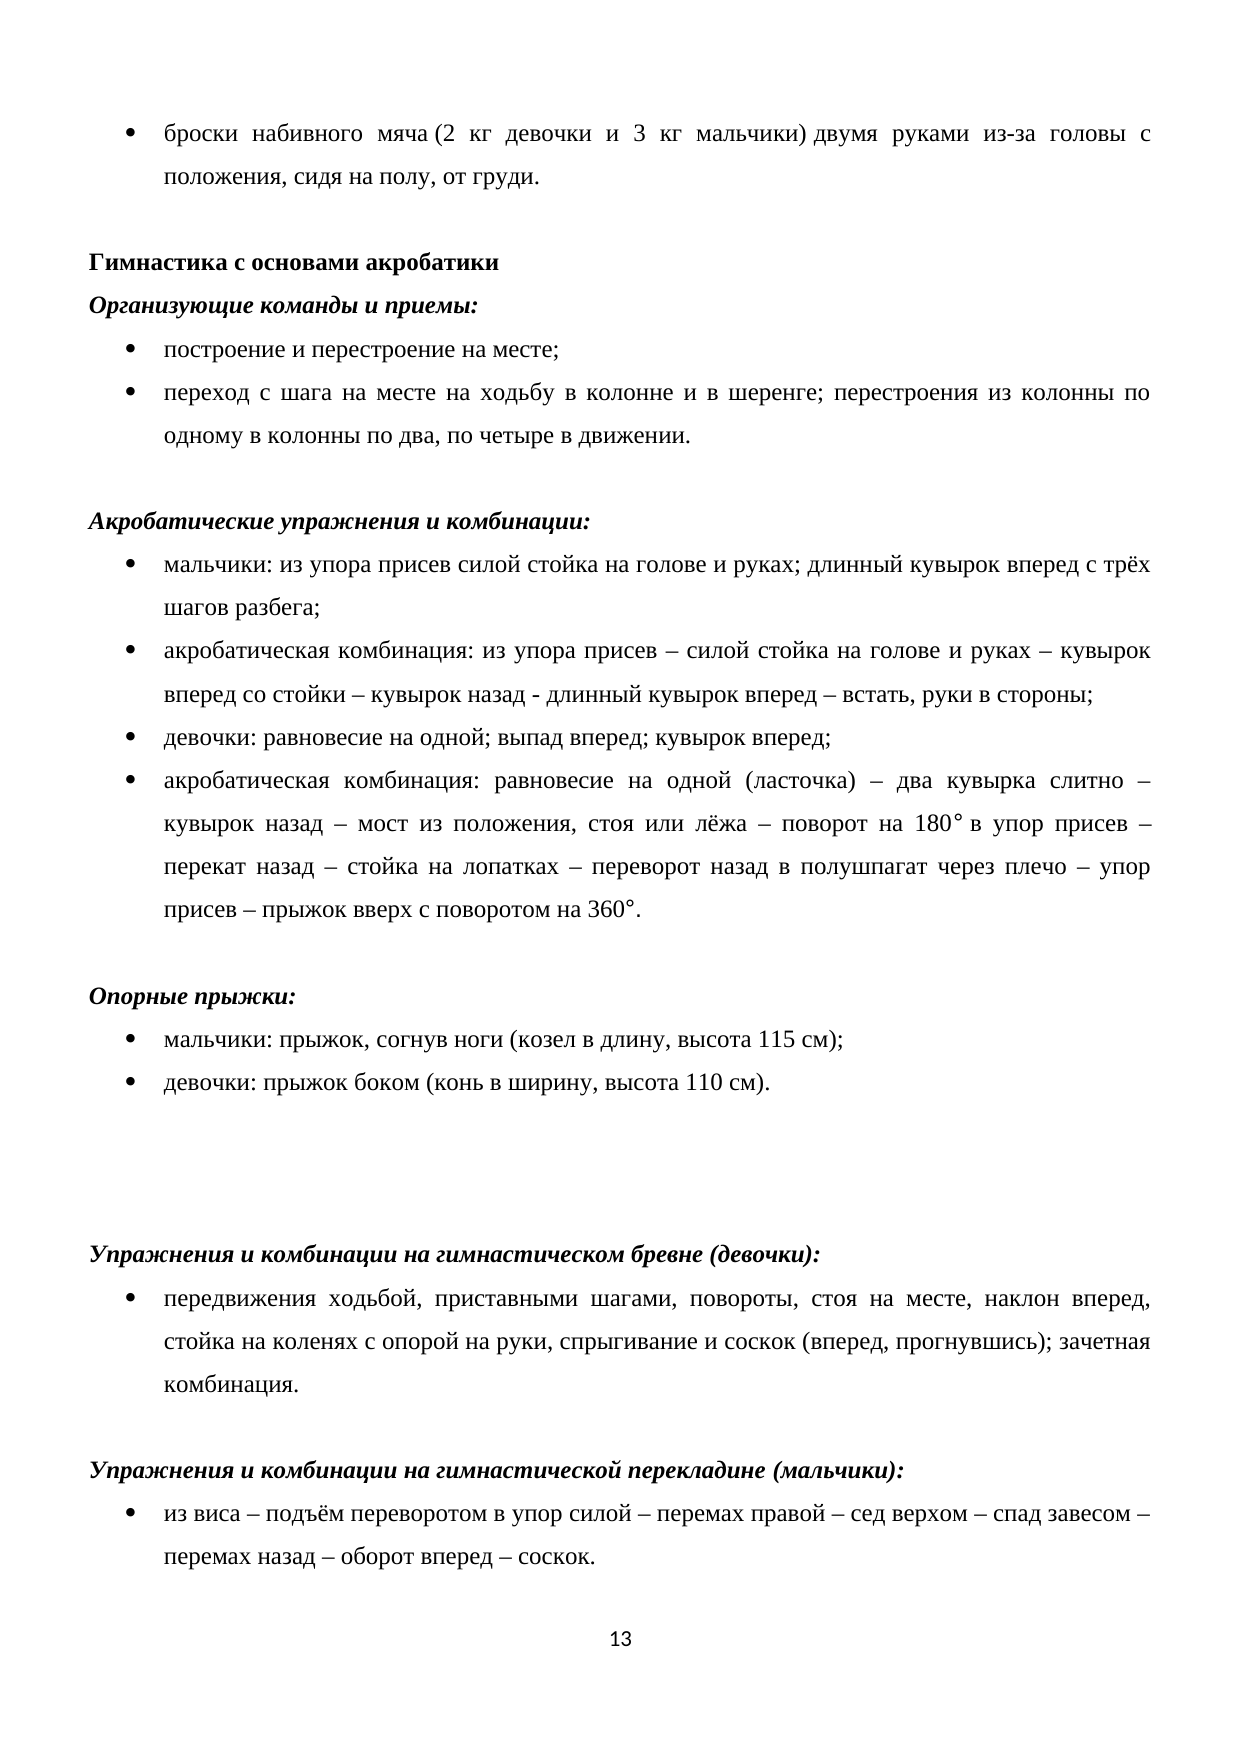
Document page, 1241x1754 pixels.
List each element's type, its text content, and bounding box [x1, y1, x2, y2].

list девочки: равновесие на одной; выпад вперед; кувырок вперед; [126, 722, 1152, 751]
list переход с шага на месте на ходьбу в колонне и в шеренге; перестроения из колонны по одному в колонны по два, по четыре в движении. [126, 377, 1152, 449]
list построение и перестроение на месте; [126, 334, 1152, 362]
text Гимнастика с основами акробатики [89, 247, 1152, 276]
list акробатическая комбинация: равновесие на одной (ласточка) – два кувырка слитно – кувырок назад – мост из положения, стоя или лёжа – поворот на 180° в упор присев – перекат назад – стойка на лопатках – переворот назад в полушпагат через плечо – упор присев – прыжок вверх с поворотом на 360°. [126, 765, 1152, 923]
list девочки: прыжок боком (конь в ширину, высота 110 см). [126, 1067, 1152, 1096]
list акробатическая комбинация: из упора присев – силой стойка на голове и руках – кувырок вперед со стойки – кувырок назад - длинный кувырок вперед – встать, руки в стороны; [126, 636, 1152, 707]
text Упражнения и комбинации на гимнастической перекладине (мальчики): [89, 1455, 1152, 1484]
list мальчики: из упора присев силой стойка на голове и руках; длинный кувырок вперед с трёх шагов разбега; [126, 549, 1152, 621]
text Акробатические упражнения и комбинации: [89, 506, 1152, 535]
text Упражнения и комбинации на гимнастическом бревне (девочки): [89, 1239, 1152, 1268]
text Организующие команды и приемы: [89, 291, 1152, 319]
list броски набивного мяча (2 кг девочки и 3 кг мальчики) двумя руками из-за головы с положения, сидя на полу, от груди. [126, 118, 1152, 190]
text Опорные прыжки: [89, 981, 1152, 1009]
list из виса – подъём переворотом в упор силой – перемах правой – сед верхом – спад завесом – перемах назад – оборот вперед – соскок. [126, 1498, 1152, 1570]
list мальчики: прыжок, согнув ноги (козел в длину, высота 115 см); [126, 1024, 1152, 1053]
list передвижения ходьбой, приставными шагами, повороты, стоя на месте, наклон вперед, стойка на коленях с опорой на руки, спрыгивание и соскок (вперед, прогнувшись); зачетная комбинация. [126, 1283, 1152, 1398]
